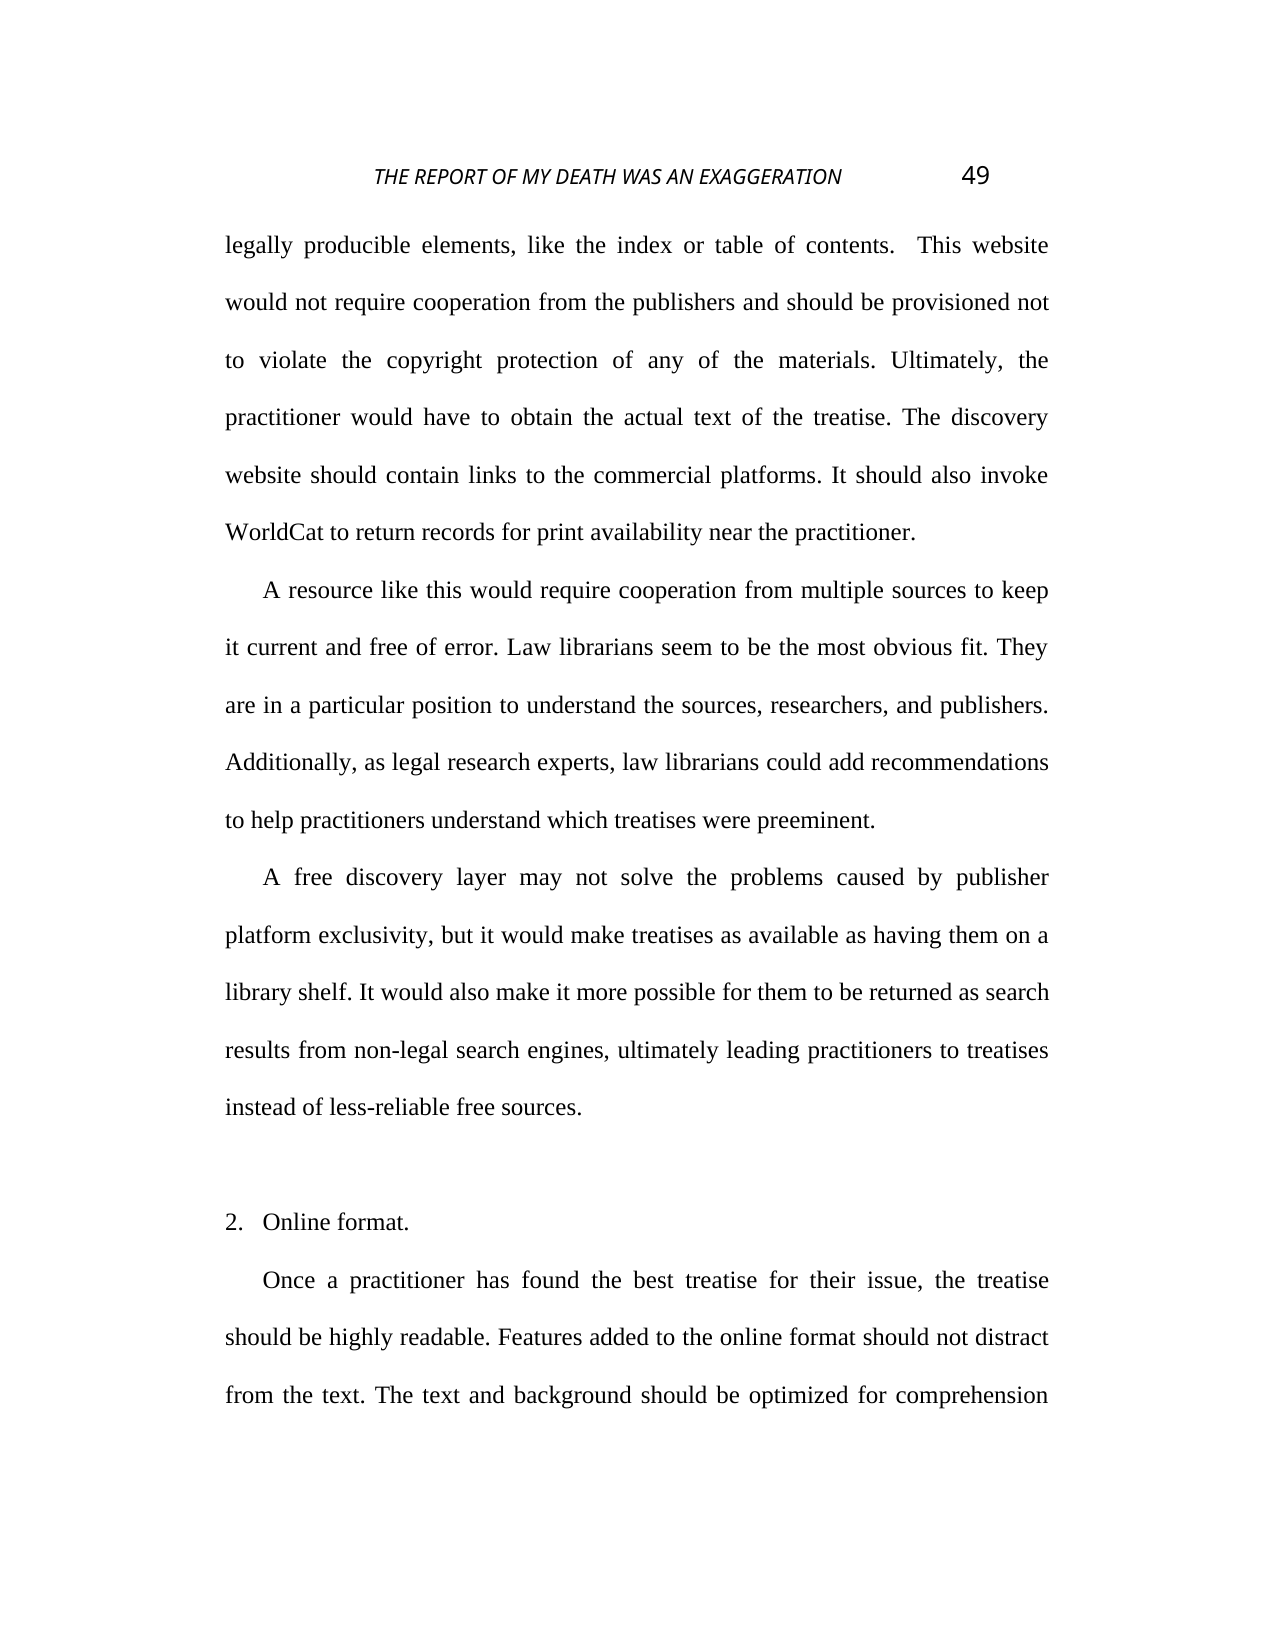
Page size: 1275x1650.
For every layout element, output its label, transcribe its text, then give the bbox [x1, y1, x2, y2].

subtitle Online format. [225, 1207, 1050, 1236]
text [225, 230, 1050, 546]
text A free discovery layer may not solve the problems caused by publisher platform exclusivity, but it would make treatises as available as having them on a library shelf. It would also make it more possible for them to be returned as search results from non-legal search engines, ultimately leading practitioners to treatises instead of less-reliable free sources. [225, 862, 1050, 1121]
text A resource like this would require cooperation from multiple sources to keep it current and free of error. Law librarians seem to be the most obvious fit. They are in a particular position to understand the sources, researchers, and publishers. Additionally, as legal research experts, law librarians could add recommendations to help practitioners understand which treatises were preeminent. [225, 575, 1050, 834]
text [225, 1265, 1050, 1409]
